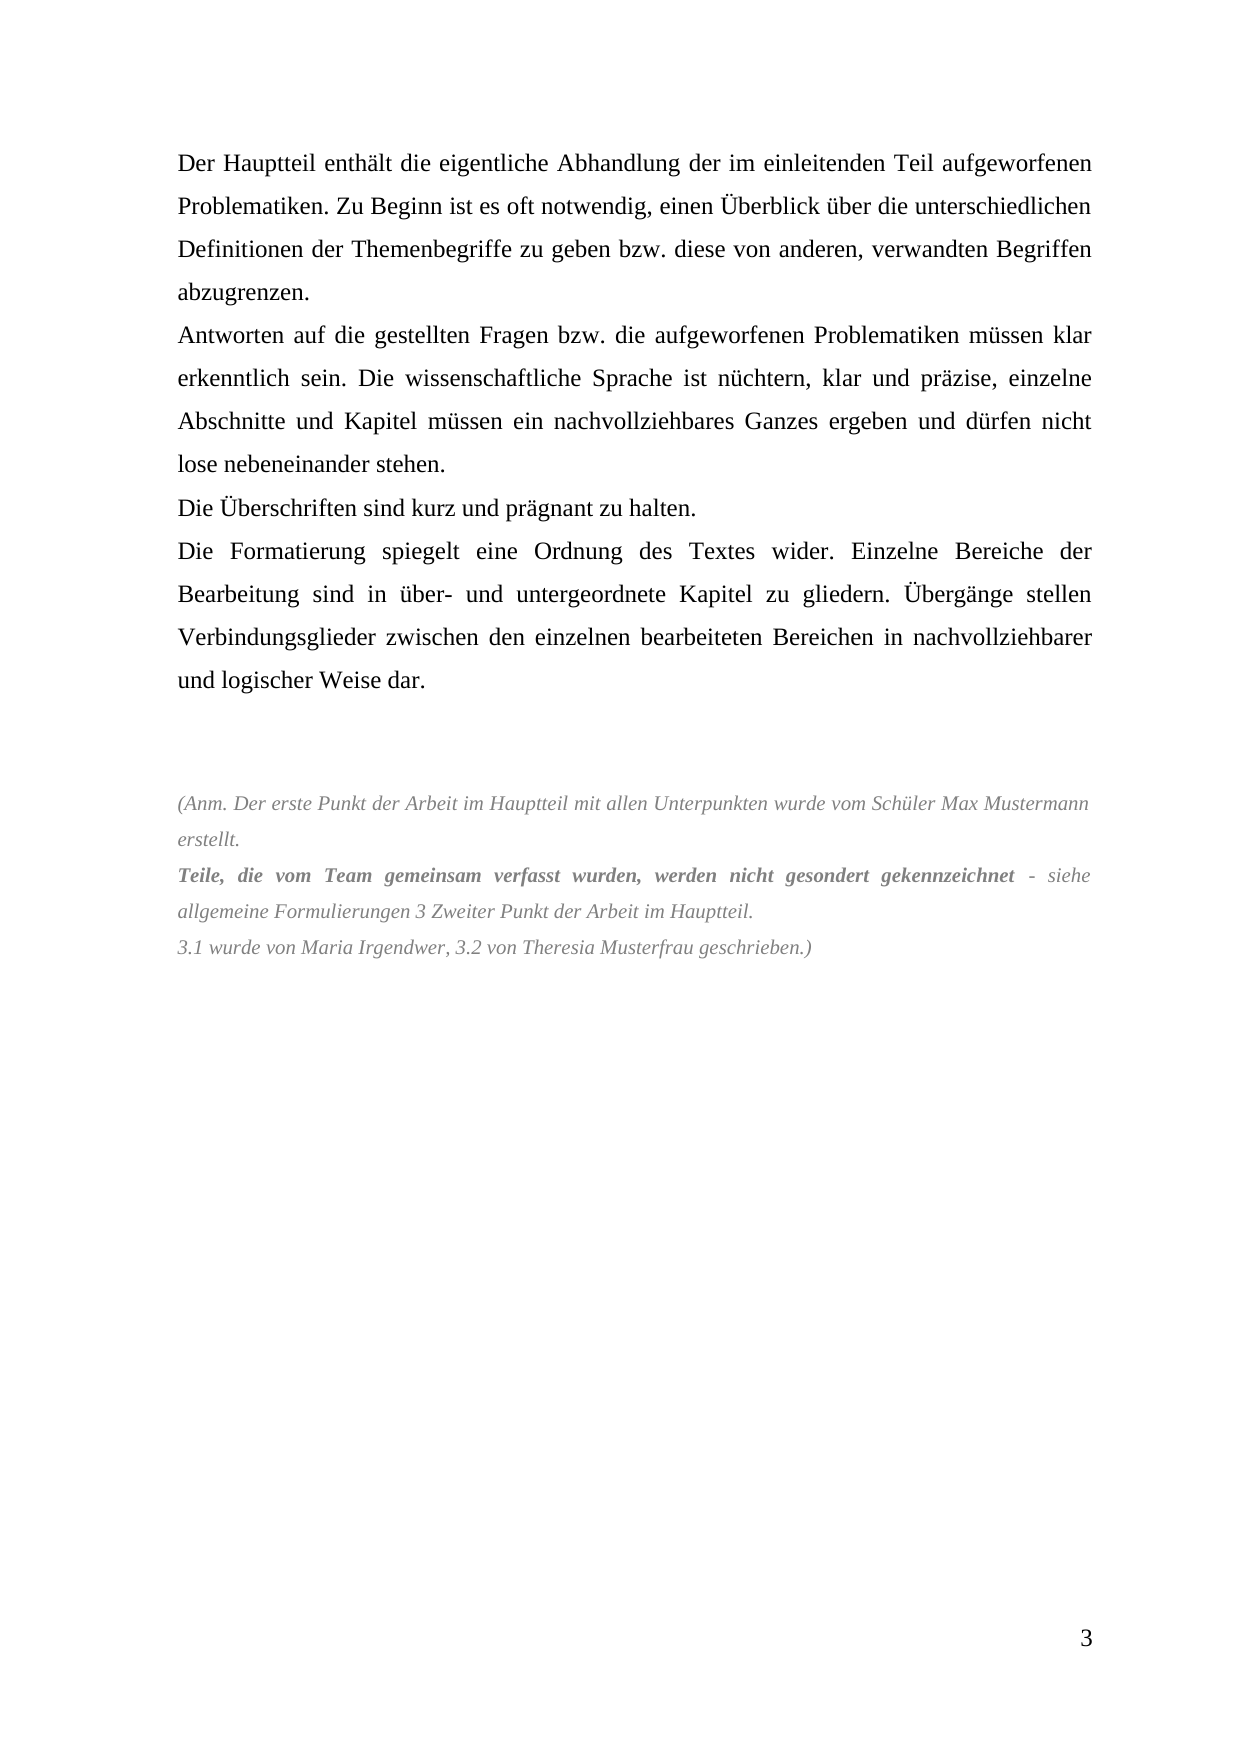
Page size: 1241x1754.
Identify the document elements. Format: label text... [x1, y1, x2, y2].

text Die Formatierung spiegelt eine Ordnung des Textes wider. Einzelne Bereiche der Bearbeitung sind in über- und untergeordnete Kapitel zu gliedern. Übergänge stellen Verbindungsglieder zwischen den einzelnen bearbeiteten Bereichen in nachvollziehbarer und logischer Weise dar. [177, 536, 1092, 694]
text 3.1 wurde von Maria Irgendwer, 3.2 von Theresia Musterfrau geschrieben.) [177, 935, 1092, 959]
text (Anm. Der erste Punkt der Arbeit im Hauptteil mit allen Unterpunkten wurde vom Schüler Max Mustermann erstellt. [177, 791, 1092, 851]
text Teile, die vom Team gemeinsam verfasst wurden, werden nicht gesondert gekennzeichnet - siehe allgemeine Formulierungen 3 Zweiter Punkt der Arbeit im Hauptteil. [177, 863, 1092, 923]
text Die Überschriften sind kurz und prägnant zu halten. [177, 493, 1092, 521]
text Antworten auf die gestellten Fragen bzw. die aufgeworfenen Problematiken müssen klar erkenntlich sein. Die wissenschaftliche Sprache ist nüchtern, klar und präzise, einzelne Abschnitte und Kapitel müssen ein nachvollziehbares Ganzes ergeben und dürfen nicht lose nebeneinander stehen. [177, 320, 1092, 478]
text Der Hauptteil enthält die eigentliche Abhandlung der im einleitenden Teil aufgeworfenen Problematiken. Zu Beginn ist es oft notwendig, einen Überblick über die unterschiedlichen Definitionen der Themenbegriffe zu geben bzw. diese von anderen, verwandten Begriffen abzugrenzen. [177, 148, 1092, 306]
